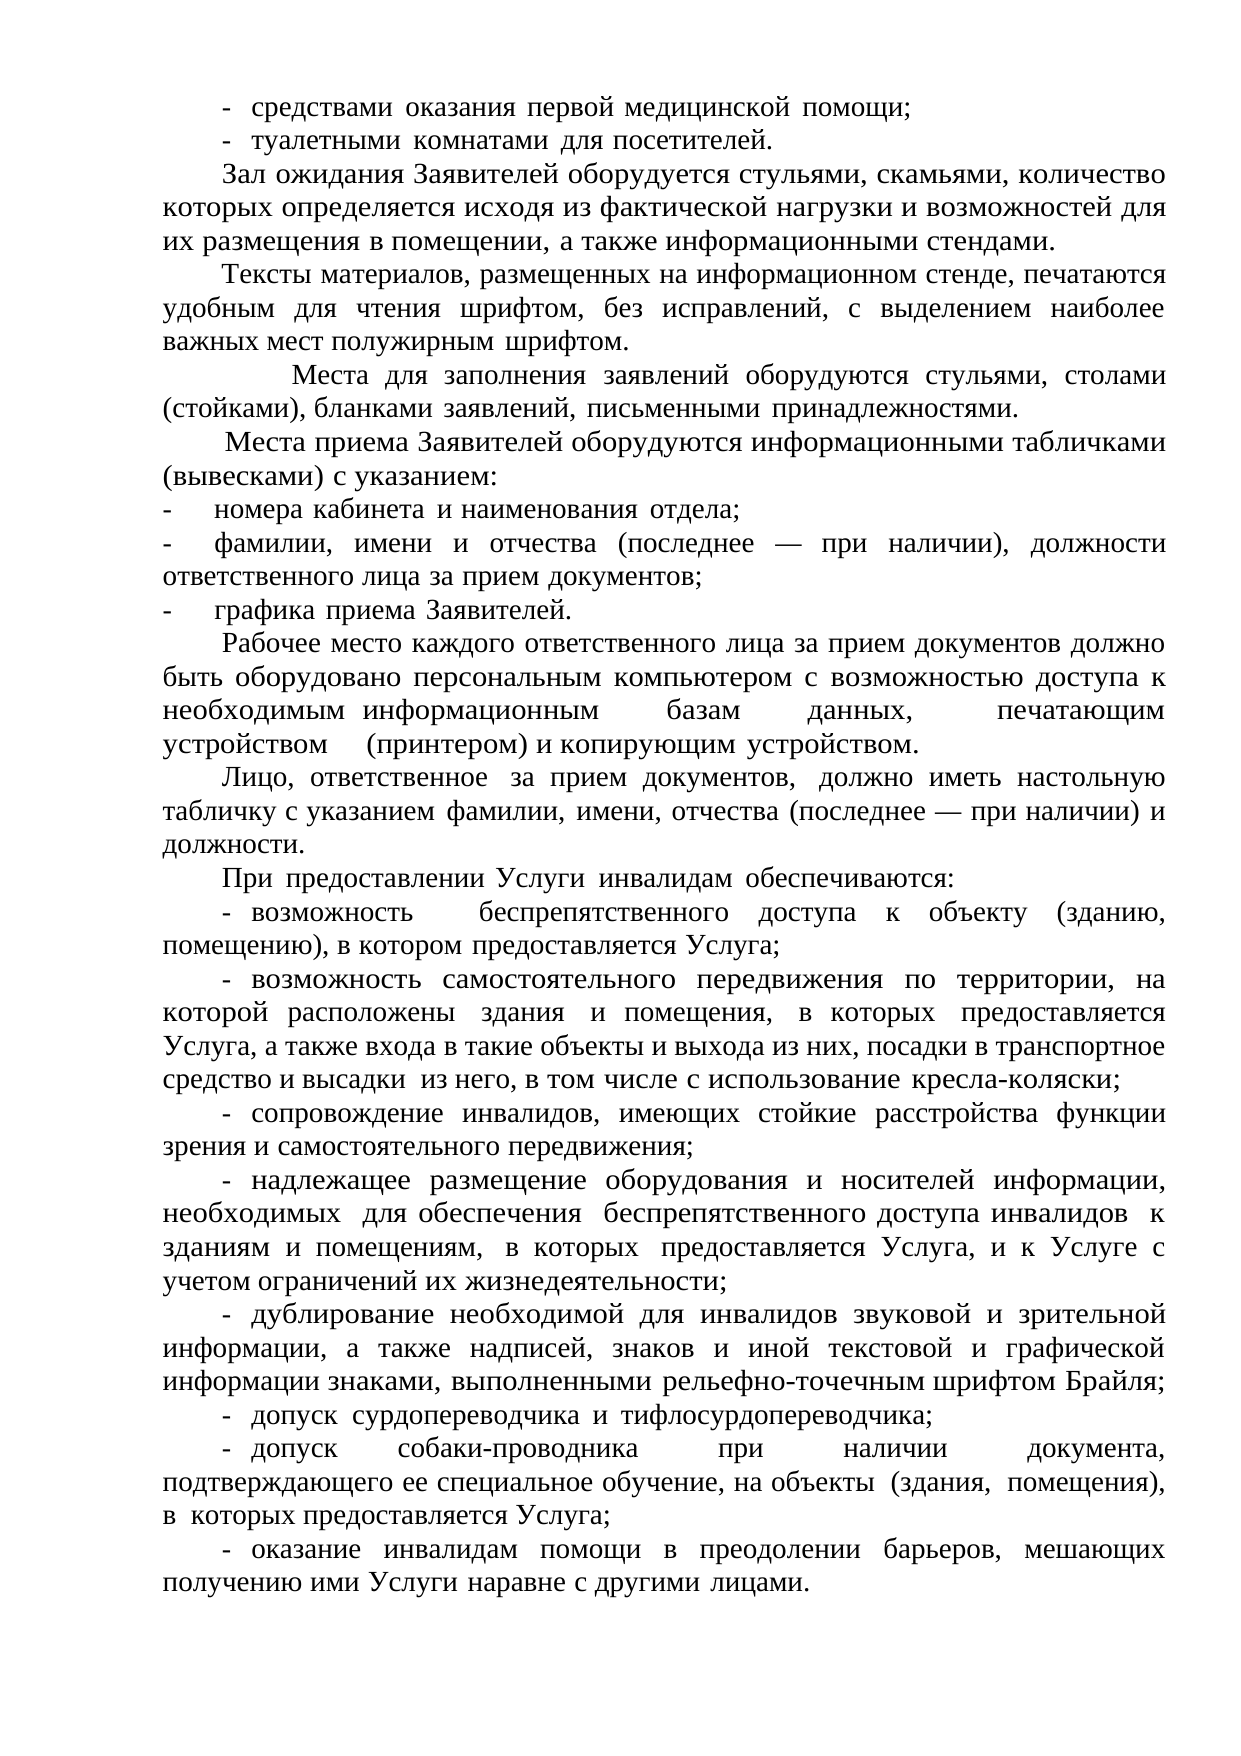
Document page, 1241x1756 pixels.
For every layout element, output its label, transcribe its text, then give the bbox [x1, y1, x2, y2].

text Тексты материалов, размещенных на информационном стенде, печатаются удобным для чтения шрифтом, без исправлений, с выделением наиболее важных мест полужирным шрифтом. [162, 256, 1166, 357]
text Места приема Заявителей оборудуются информационными табличками (вывесками) с указанием: [162, 424, 1166, 491]
list надлежащее размещение оборудования и носителей информации, необходимых для обеспечения беспрепятственного доступа инвалидов к зданиям и помещениям, в которых предоставляется Услуга, и к Услуге с учетом ограничений их жизнедеятельности; [162, 1162, 1166, 1296]
list фамилии, имени и отчества (последнее — при наличии), должности ответственного лица за прием документов; [162, 525, 1166, 592]
text При предоставлении Услуги инвалидам обеспечиваются: [162, 860, 1166, 894]
list допуск сурдопереводчика и тифлосурдопереводчика; [162, 1397, 1166, 1430]
list оказание инвалидам помощи в преодолении барьеров, мешающих получению ими Услуги наравне с другими лицами. [162, 1531, 1166, 1598]
list возможность беспрепятственного доступа к объекту (зданию, помещению), в котором предоставляется Услуга; [162, 894, 1166, 961]
list средствами оказания первой медицинской помощи; [162, 89, 1166, 122]
list возможность самостоятельного передвижения по территории, на которой расположены здания и помещения, в которых предоставляется Услуга, а также входа в такие объекты и выхода из них, посадки в транспортное средство и высадки из него, в том числе с использование кресла-коляски; [162, 961, 1166, 1095]
list сопровождение инвалидов, имеющих стойкие расстройства функции зрения и самостоятельного передвижения; [162, 1095, 1166, 1162]
list номера кабинета и наименования отдела; [162, 491, 1166, 525]
text Рабочее место каждого ответственного лица за прием документов должно быть оборудовано персональным компьютером с возможностью доступа к необходимым информационным базам данных, печатающим устройством (принтером) и копирующим устройством. [162, 625, 1166, 759]
list допуск собаки-проводника при наличии документа, подтверждающего ее специальное обучение, на объекты (здания, помещения), в которых предоставляется Услуга; [162, 1430, 1166, 1531]
text Лицо, ответственное за прием документов, должно иметь настольную табличку с указанием фамилии, имени, отчества (последнее — при наличии) и должности. [162, 759, 1166, 860]
list дублирование необходимой для инвалидов звуковой и зрительной информации, а также надписей, знаков и иной текстовой и графической информации знаками, выполненными рельефно-точечным шрифтом Брайля; [162, 1296, 1166, 1397]
list графика приема Заявителей. [162, 592, 1166, 625]
list туалетными комнатами для посетителей. [162, 122, 1166, 156]
text Зал ожидания Заявителей оборудуется стульями, скамьями, количество которых определяется исходя из фактической нагрузки и возможностей для их размещения в помещении, а также информационными стендами. [162, 156, 1166, 256]
text Места для заполнения заявлений оборудуются стульями, столами (стойками), бланками заявлений, письменными принадлежностями. [162, 357, 1166, 424]
